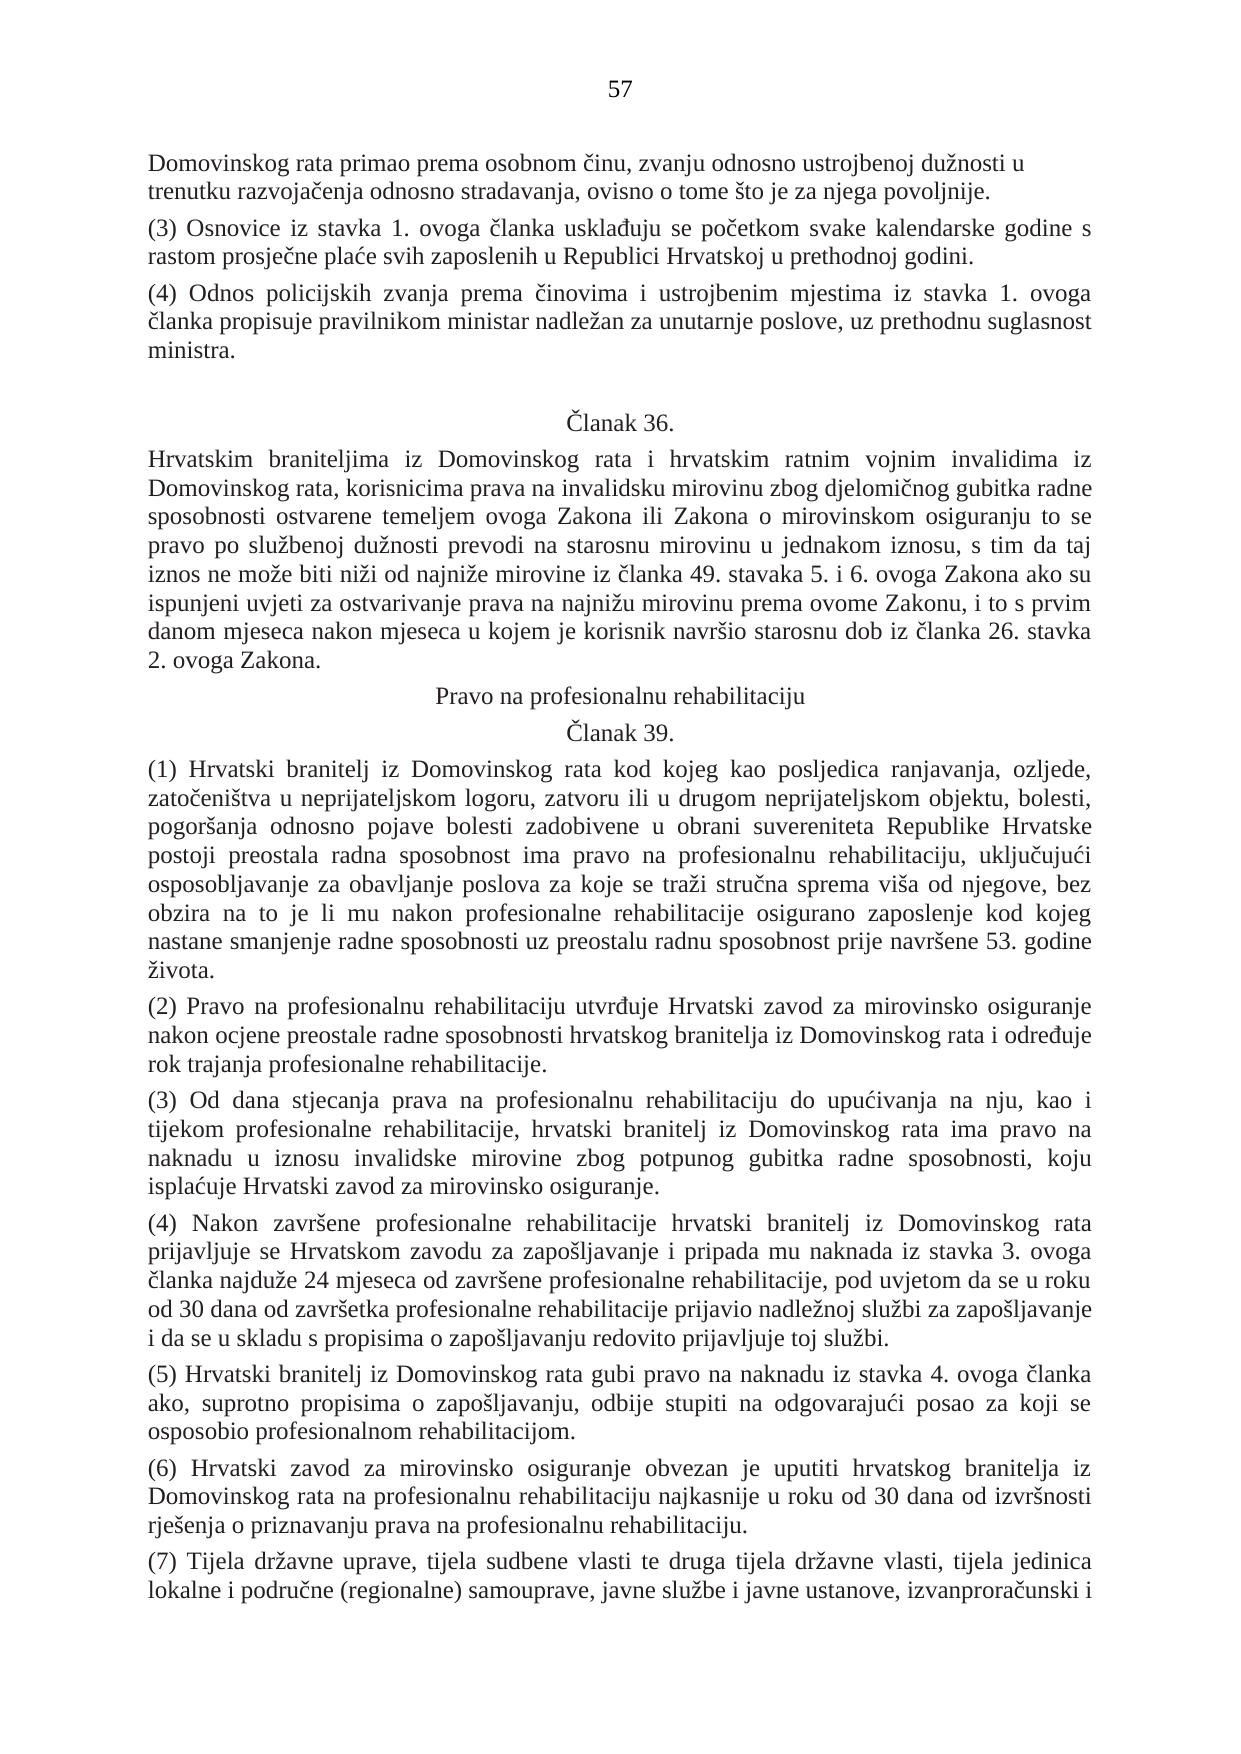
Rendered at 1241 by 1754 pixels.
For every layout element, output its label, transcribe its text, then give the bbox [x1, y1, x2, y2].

text (4) Nakon završene profesionalne rehabilitacije hrvatski branitelj iz Domovinskog rata prijavljuje se Hrvatskom zavodu za zapošljavanje i pripada mu naknada iz stavka 3. ovoga članka najduže 24 mjeseca od završene profesionalne rehabilitacije, pod uvjetom da se u roku od 30 dana od završetka profesionalne rehabilitacije prijavio nadležnoj službi za zapošljavanje i da se u skladu s propisima o zapošljavanju redovito prijavljuje toj službi. [148, 1208, 1093, 1351]
text Članak 39. [148, 718, 1093, 746]
text (6) Hrvatski zavod za mirovinsko osiguranje obvezan je uputiti hrvatskog branitelja iz Domovinskog rata na profesionalnu rehabilitaciju najkasnije u roku od 30 dana od izvršnosti rješenja o priznavanju prava na profesionalnu rehabilitaciju. [148, 1453, 1093, 1539]
text (1) Hrvatski branitelj iz Domovinskog rata kod kojeg kao posljedica ranjavanja, ozljede, zatočeništva u neprijateljskom logoru, zatvoru ili u drugom neprijateljskom objektu, bolesti, pogoršanja odnosno pojave bolesti zadobivene u obrani suvereniteta Republike Hrvatske postoji preostala radna sposobnost ima pravo na profesionalnu rehabilitaciju, uključujući osposobljavanje za obavljanje poslova za koje se traži stručna sprema viša od njegove, bez obzira na to je li mu nakon profesionalne rehabilitacije osigurano zaposlenje kod kojeg nastane smanjenje radne sposobnosti uz preostalu radnu sposobnost prije navršene 53. godine života. [148, 754, 1093, 984]
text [148, 1546, 1093, 1604]
text (4) Odnos policijskih zvanja prema činovima i ustrojbenim mjestima iz stavka 1. ovoga članka propisuje pravilnikom ministar nadležan za unutarnje poslove, uz prethodnu suglasnost ministra. [148, 278, 1093, 364]
text Hrvatskim braniteljima iz Domovinskog rata i hrvatskim ratnim vojnim invalidima iz Domovinskog rata, korisnicima prava na invalidsku mirovinu zbog djelomičnog gubitka radne sposobnosti ostvarene temeljem ovoga Zakona ili Zakona o mirovinskom osiguranju to se pravo po službenoj dužnosti prevodi na starosnu mirovinu u jednakom iznosu, s tim da taj iznos ne može biti niži od najniže mirovine iz članka 49. stavaka 5. i 6. ovoga Zakona ako su ispunjeni uvjeti za ostvarivanje prava na najnižu mirovinu prema ovome Zakonu, i to s prvim danom mjeseca nakon mjeseca u kojem je korisnik navršio starosnu dob iz članka 26. stavka 2. ovoga Zakona. [148, 444, 1093, 674]
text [148, 148, 1093, 205]
text (3) Od dana stjecanja prava na profesionalnu rehabilitaciju do upućivanja na nju, kao i tijekom profesionalne rehabilitacije, hrvatski branitelj iz Domovinskog rata ima pravo na naknadu u iznosu invalidske mirovine zbog potpunog gubitka radne sposobnosti, koju isplaćuje Hrvatski zavod za mirovinsko osiguranje. [148, 1085, 1093, 1200]
text (2) Pravo na profesionalnu rehabilitaciju utvrđuje Hrvatski zavod za mirovinsko osiguranje nakon ocjene preostale radne sposobnosti hrvatskog branitelja iz Domovinskog rata i određuje rok trajanja profesionalne rehabilitacije. [148, 991, 1093, 1078]
text (5) Hrvatski branitelj iz Domovinskog rata gubi pravo na naknadu iz stavka 4. ovoga članka ako, suprotno propisima o zapošljavanju, odbije stupiti na odgovarajući posao za koji se osposobio profesionalnom rehabilitacijom. [148, 1359, 1093, 1445]
text Članak 36. [148, 408, 1093, 436]
text Pravo na profesionalnu rehabilitaciju [148, 681, 1093, 710]
text (3) Osnovice iz stavka 1. ovoga članka usklađuju se početkom svake kalendarske godine s rastom prosječne plaće svih zaposlenih u Republici Hrvatskoj u prethodnoj godini. [148, 213, 1093, 270]
